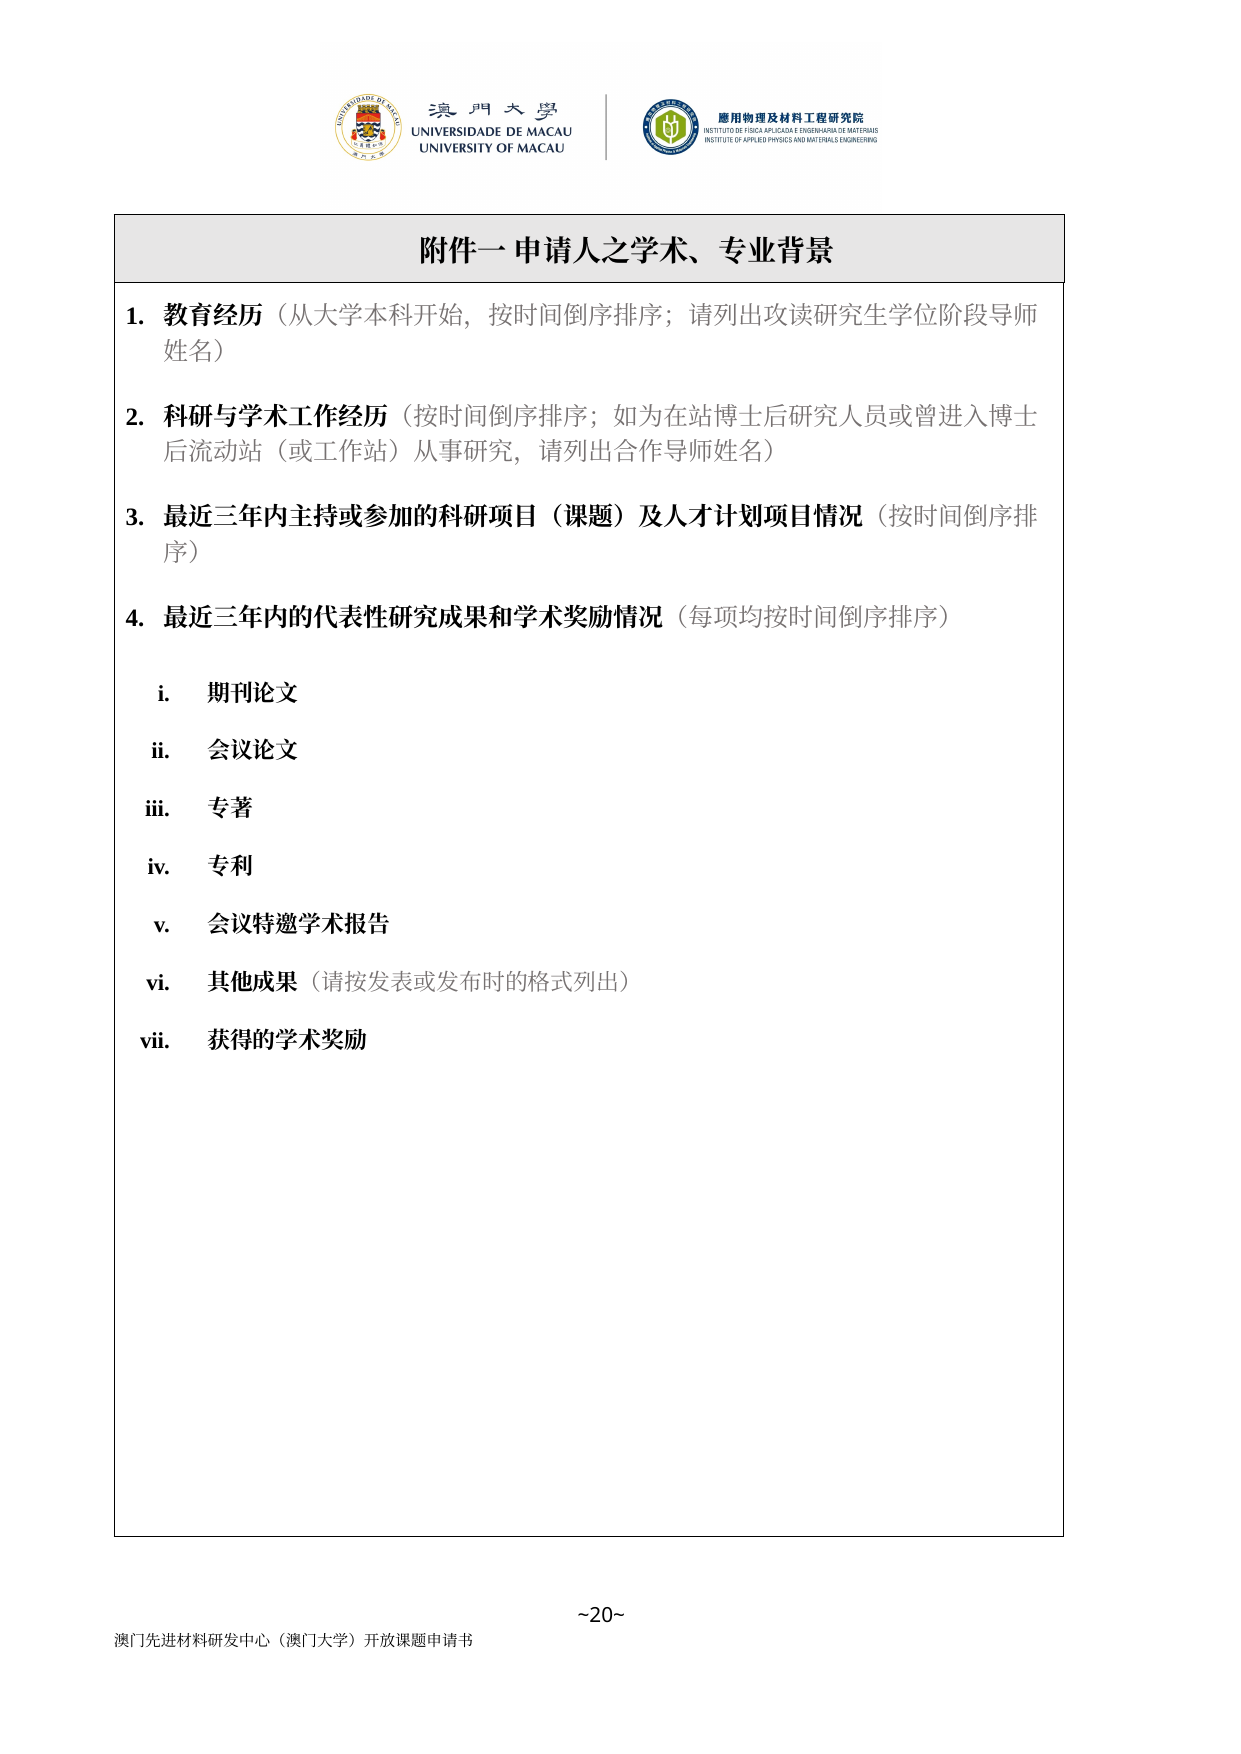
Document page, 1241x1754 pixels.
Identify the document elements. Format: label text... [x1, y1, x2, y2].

table_header 附件一 申请人之学术、专业背景 [115, 215, 1064, 282]
picture [319, 42, 883, 214]
table_cell 教育经历（从大学本科开始，按时间倒序排序；请列出攻读研究生学位阶段导师姓名） 科研与学术工作经历（按时间倒序排序；如为在站博士后研究人员或曾进入博士后流动站（或工作站）从事研究，请列出合作导师姓名） 最近三年内主持或参加的科研项目（课题）及人才计划项目情况（按时间倒序排序） 最近三年内的代表性研究成果和学术奖励情况（每项均按时间倒序排序） 期刊论文 会议论文 专著 专利 会议特邀学术报告 其他成果（请按发表或发布时的格式列出） 获得的学术奖励 [115, 283, 1063, 1536]
